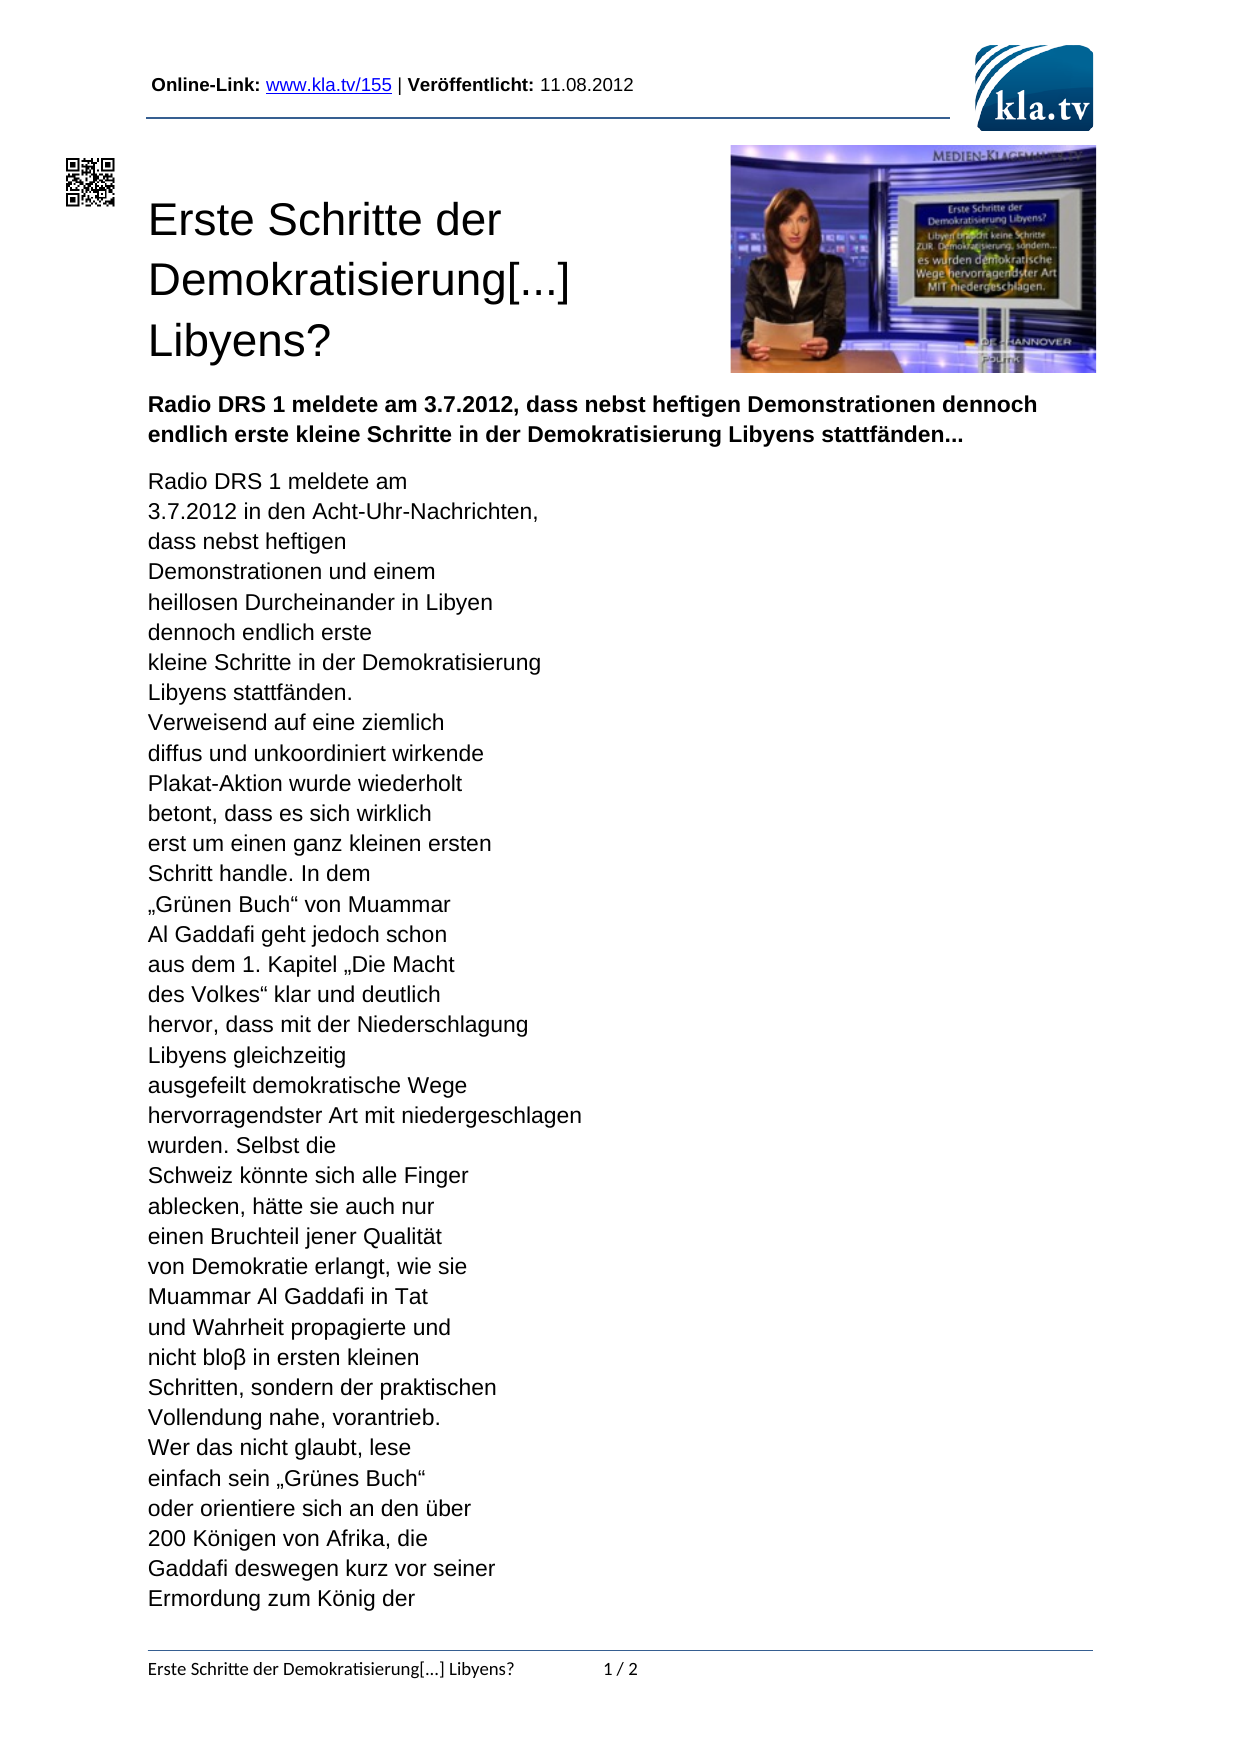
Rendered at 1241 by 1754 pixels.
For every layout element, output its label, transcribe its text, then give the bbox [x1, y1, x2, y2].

text Erste Schritte der Demokratisierung[...] Libyens? [148, 192, 1093, 366]
text Radio DRS 1 meldete am 3.7.2012, dass nebst heftigen Demonstrationen dennoch endlich erste kleine Schritte in der Demokratisierung Libyens stattfänden... [148, 391, 1093, 447]
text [148, 468, 1093, 1612]
